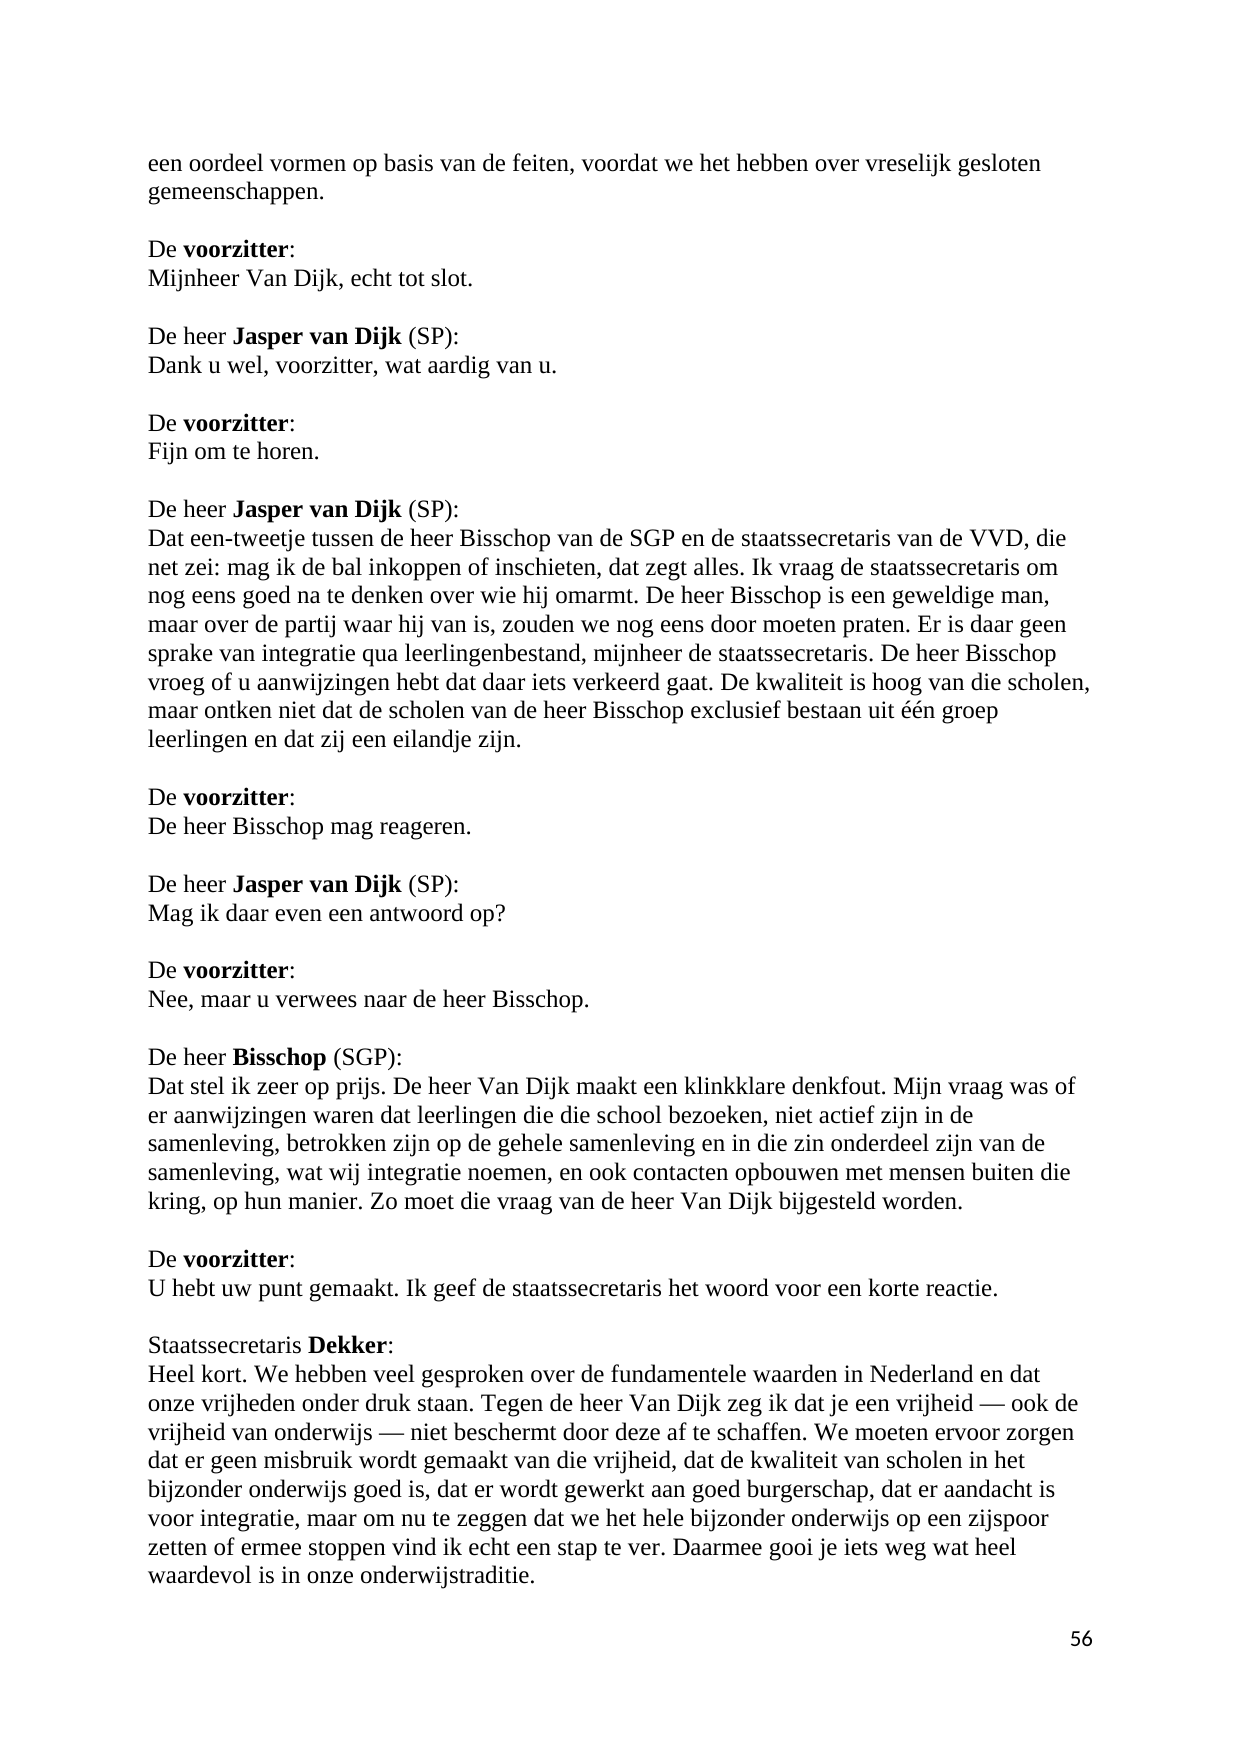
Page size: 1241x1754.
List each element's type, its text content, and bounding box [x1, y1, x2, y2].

text De voorzitter: Nee, maar u verwees naar de heer Bisschop. [148, 956, 1093, 1013]
text De voorzitter: Fijn om te horen. [148, 408, 1093, 465]
text De voorzitter: Mijnheer Van Dijk, echt tot slot. [148, 234, 1093, 292]
text De heer Jasper van Dijk (SP): Dank u wel, voorzitter, wat aardig van u. [148, 321, 1093, 378]
text De voorzitter: U hebt uw punt gemaakt. Ik geef de staatssecretaris het woord voor een korte reactie. [148, 1244, 1093, 1301]
text De voorzitter: De heer Bisschop mag reageren. [148, 782, 1093, 840]
text Staatssecretaris Dekker: Heel kort. We hebben veel gesproken over de fundamentele waarden in Nederland en dat onze vrijheden onder druk staan. Tegen de heer Van Dijk zeg ik dat je een vrijheid — ook de vrijheid van onderwijs — niet beschermt door deze af te schaffen. We moeten ervoor zorgen dat er geen misbruik wordt gemaakt van die vrijheid, dat de kwaliteit van scholen in het bijzonder onderwijs goed is, dat er wordt gewerkt aan goed burgerschap, dat er aandacht is voor integratie, maar om nu te zeggen dat we het hele bijzonder onderwijs op een zijspoor zetten of ermee stoppen vind ik echt een stap te ver. Daarmee gooi je iets weg wat heel waardevol is in onze onderwijstraditie. [148, 1331, 1093, 1589]
text De heer Jasper van Dijk (SP): Mag ik daar even een antwoord op? [148, 869, 1093, 926]
text De heer Jasper van Dijk (SP): Dat een-tweetje tussen de heer Bisschop van de SGP en de staatssecretaris van de VVD, die net zei: mag ik de bal inkoppen of inschieten, dat zegt alles. Ik vraag de staatssecretaris om nog eens goed na te denken over wie hij omarmt. De heer Bisschop is een geweldige man, maar over de partij waar hij van is, zouden we nog eens door moeten praten. Er is daar geen sprake van integratie qua leerlingenbestand, mijnheer de staatssecretaris. De heer Bisschop vroeg of u aanwijzingen hebt dat daar iets verkeerd gaat. De kwaliteit is hoog van die scholen, maar ontken niet dat de scholen van de heer Bisschop exclusief bestaan uit één groep leerlingen en dat zij een eilandje zijn. [148, 494, 1093, 753]
text De heer Bisschop (SGP): Dat stel ik zeer op prijs. De heer Van Dijk maakt een klinkklare denkfout. Mijn vraag was of er aanwijzingen waren dat leerlingen die die school bezoeken, niet actief zijn in de samenleving, betrokken zijn op de gehele samenleving en in die zin onderdeel zijn van de samenleving, wat wij integratie noemen, en ook contacten opbouwen met mensen buiten die kring, op hun manier. Zo moet die vraag van de heer Van Dijk bijgesteld worden. [148, 1042, 1093, 1215]
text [148, 148, 1093, 205]
